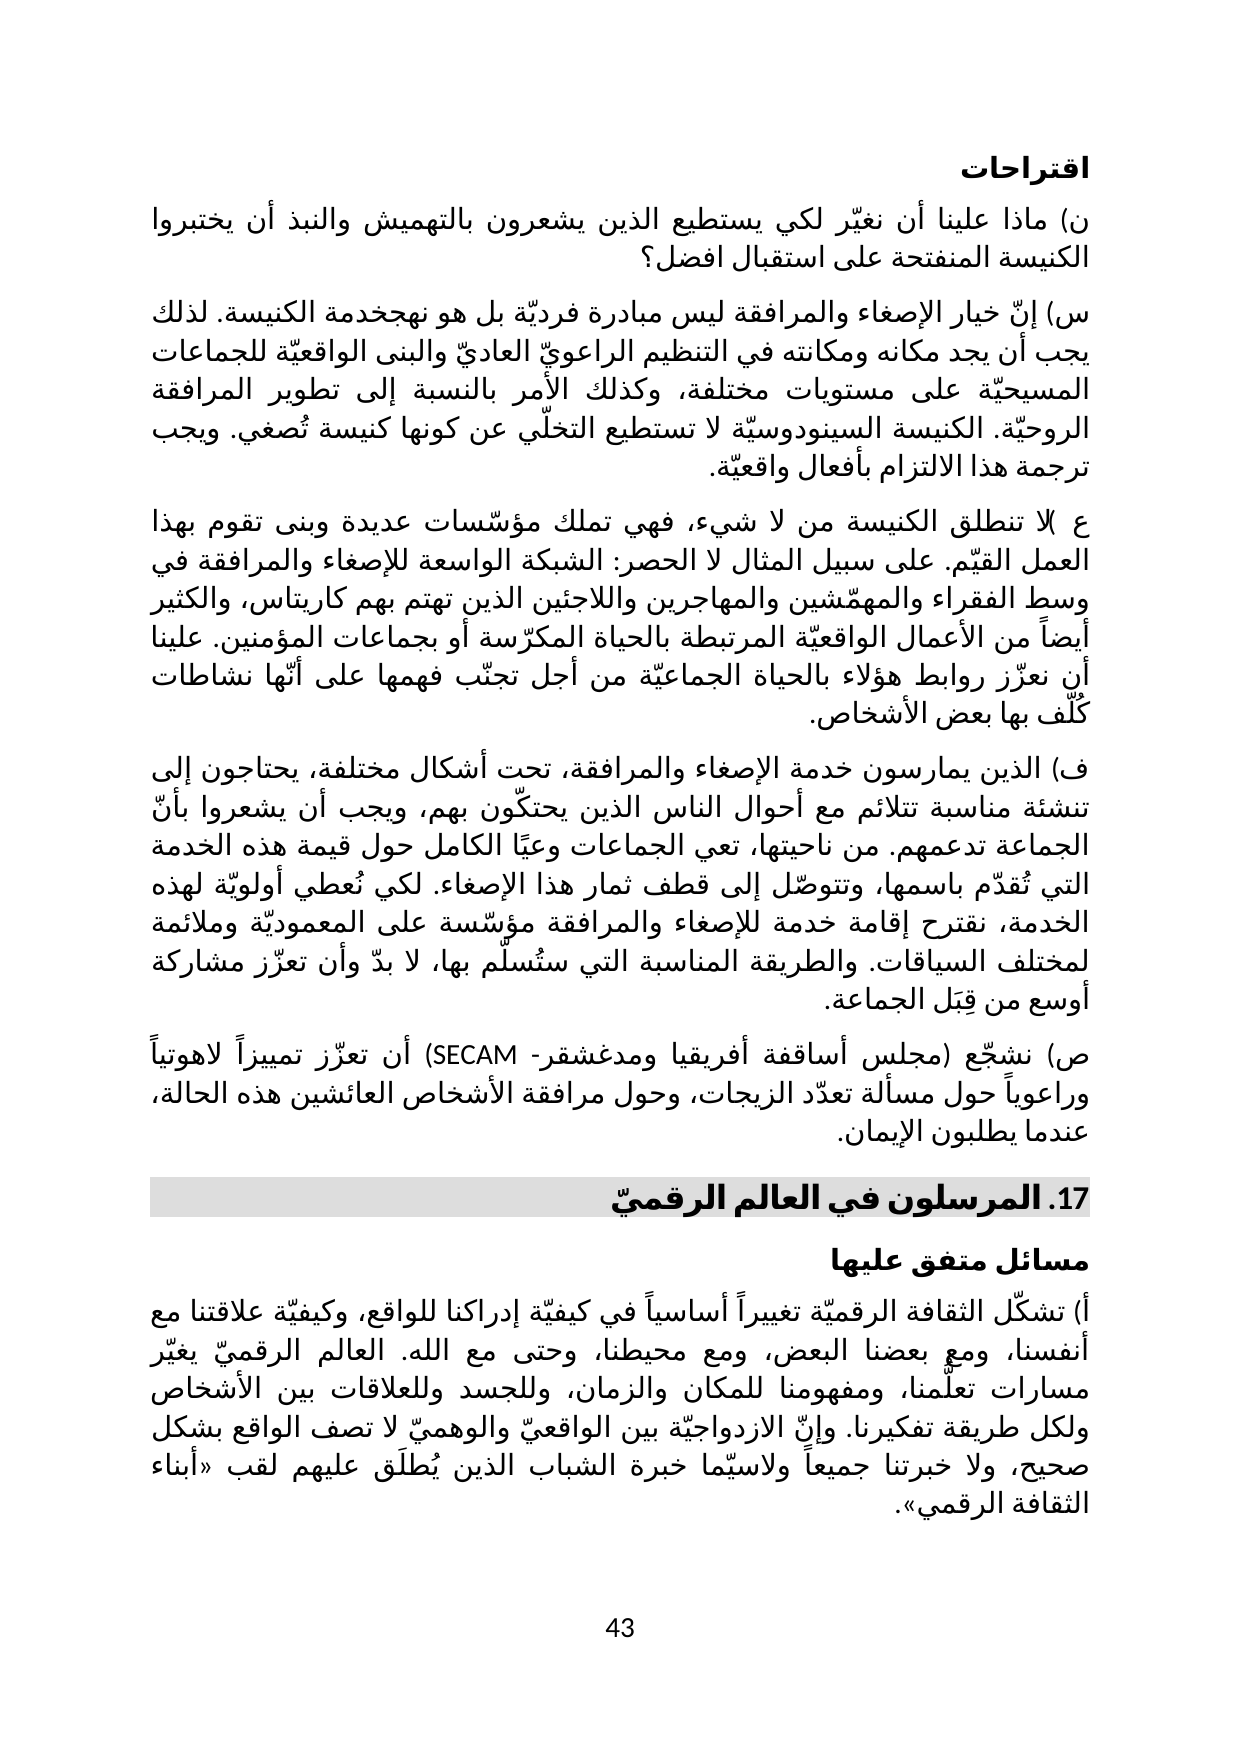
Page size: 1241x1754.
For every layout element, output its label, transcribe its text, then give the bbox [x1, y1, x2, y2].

subtitle 17. المرسلون في العالم الرقميّ [150, 1177, 1090, 1217]
text أ) تشكّل الثقافة الرقميّة تغييراً أساسياً في كيفيّة إدراكنا للواقع، وكيفيّة علاقتنا مع أنفسنا، ومع بعضنا البعض، ومع محيطنا، وحتى مع الله. العالم الرقميّ يغيّر مسارات تعلُّمنا، ومفهومنا للمكان والزمان، وللجسد وللعلاقات بين الأشخاص ولكل طريقة تفكيرنا. وإنّ الازدواجيّة بين الواقعيّ والوهميّ لا تصف الواقع بشكل صحيح، ولا خبرتنا جميعاً ولاسيّما خبرة الشباب الذين يُطلَق عليهم لقب «أبناء الثقافة الرقمي». [150, 1293, 1090, 1521]
subtitle مسائل متفق عليها [150, 1242, 1090, 1278]
text ص) نشجّع (مجلس أساقفة أفريقيا ومدغشقر- SECAM) أن تعزّز تمييزاً لاهوتياً وراعوياً حول مسألة تعدّد الزيجات، وحول مرافقة الأشخاص العائشين هذه الحالة، عندما يطلبون الإيمان. [150, 1036, 1090, 1149]
text ع) لا تنطلق الكنيسة من لا شيء، فهي تملك مؤسّسات عديدة وبنى تقوم بهذا العمل القيّم. على سبيل المثال لا الحصر: الشبكة الواسعة للإصغاء والمرافقة في وسط الفقراء والمهمّشين والمهاجرين واللاجئين الذين تهتم بهم كاريتاس، والكثير أيضاً من الأعمال الواقعيّة المرتبطة بالحياة المكرّسة أو بجماعات المؤمنين. علينا أن نعزّز روابط هؤلاء بالحياة الجماعيّة من أجل تجنّب فهمها على أنّها نشاطات كُلّف بها بعض الأشخاص. [150, 503, 1090, 731]
text س) إنّ خيار الإصغاء والمرافقة ليس مبادرة فرديّة بل هو نهجخدمة الكنيسة. لذلك يجب أن يجد مكانه ومكانته في التنظيم الراعويّ العاديّ والبنى الواقعيّة للجماعات المسيحيّة على مستويات مختلفة، وكذلك الأمر بالنسبة إلى تطوير المرافقة الروحيّة. الكنيسة السينودوسيّة لا تستطيع التخلّي عن كونها كنيسة تُصغي. ويجب ترجمة هذا الالتزام بأفعال واقعيّة. [150, 294, 1090, 484]
text ن) ماذا علينا أن نغيّر لكي يستطيع الذين يشعرون بالتهميش والنبذ أن يختبروا الكنيسة المنفتحة على استقبال افضل؟ [150, 201, 1090, 275]
text ف) الذين يمارسون خدمة الإصغاء والمرافقة، تحت أشكال مختلفة، يحتاجون إلى تنشئة مناسبة تتلائم مع أحوال الناس الذين يحتكّون بهم، ويجب أن يشعروا بأنّ الجماعة تدعمهم. من ناحيتها، تعي الجماعات وعيًا الكامل حول قيمة هذه الخدمة التي تُقدّم باسمها، وتتوصّل إلى قطف ثمار هذا الإصغاء. لكي نُعطي أولويّة لهذه الخدمة، نقترح إقامة خدمة للإصغاء والمرافقة مؤسّسة على المعموديّة وملائمة لمختلف السياقات. والطريقة المناسبة التي ستُسلّم بها، لا بدّ وأن تعزّز مشاركة أوسع من قِبَل الجماعة. [150, 751, 1090, 1017]
subtitle اقتراحات [150, 150, 1090, 186]
